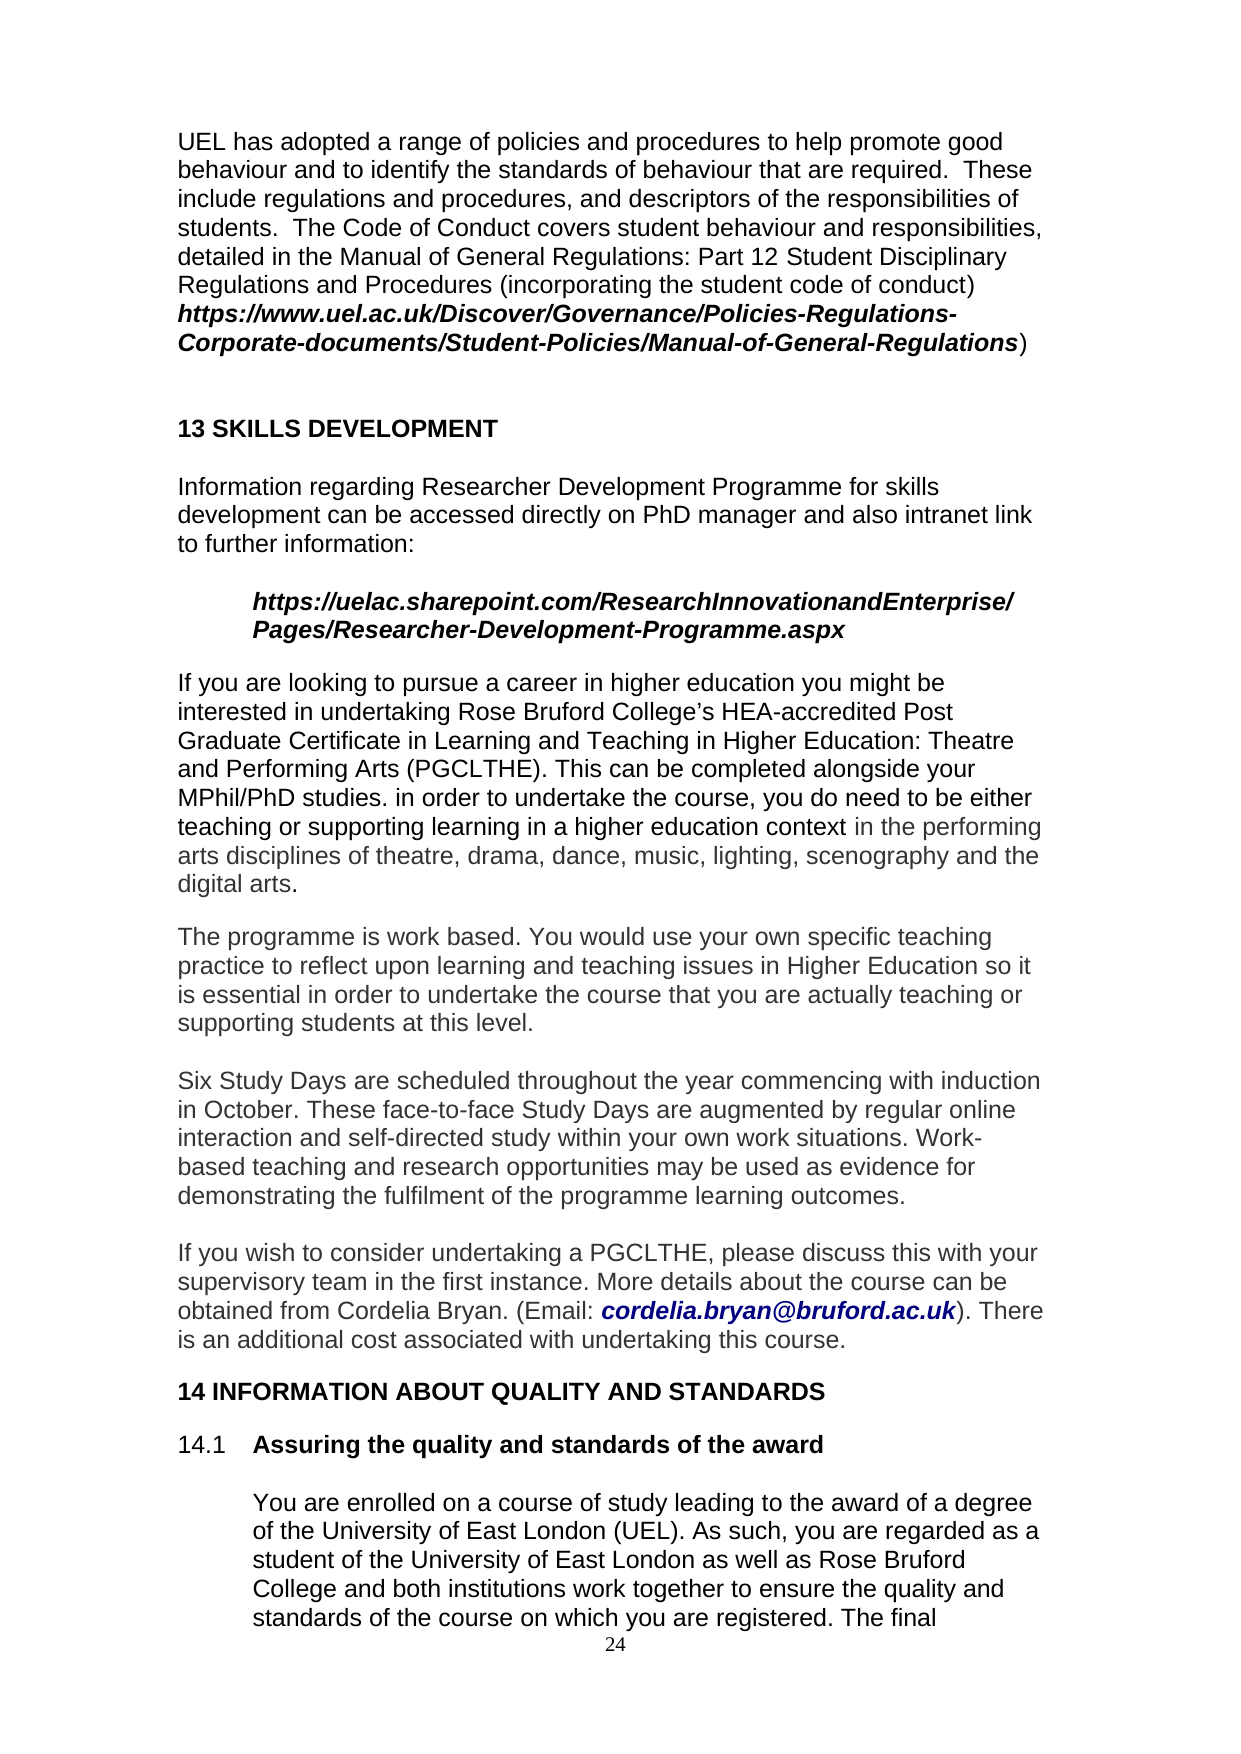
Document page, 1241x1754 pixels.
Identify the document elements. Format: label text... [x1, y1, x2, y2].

text The programme is work based. You would use your own specific teaching practice to reflect upon learning and teaching issues in Higher Education so it is essential in order to undertake the course that you are actually teaching or supporting students at this level. Six Study Days are scheduled throughout the year commencing with induction in October. These face-to-face Study Days are augmented by regular online interaction and self-directed study within your own work situations. Work- based teaching and research opportunities may be used as evidence for demonstrating the fulfilment of the programme learning outcomes. [177, 922, 1053, 1209]
text If you wish to consider undertaking a PGCLTHE, please discuss this with your supervisory team in the first instance. More details about the course can be obtained from Cordelia Bryan. (Email: cordelia.bryan@bruford.ac.uk). There is an additional cost associated with undertaking this course. [177, 1238, 1053, 1353]
text 13 SKILLS DEVELOPMENT [177, 414, 1053, 443]
text 14.1 Assuring the quality and standards of the award [177, 1430, 1053, 1459]
text UEL has adopted a range of policies and procedures to help promote good behaviour and to identify the standards of behaviour that are required. These include regulations and procedures, and descriptors of the responsibilities of students. The Code of Conduct covers student behaviour and responsibilities, detailed in the Manual of General Regulations: Part 12 Student Disciplinary Regulations and Procedures (incorporating the student code of conduct) [177, 127, 1053, 299]
text 14 Information about quality and standards [177, 1377, 1053, 1406]
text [252, 1487, 1053, 1631]
text https://www.uel.ac.uk/Discover/Governance/Policies-Regulations-Corporate-documents/Student-Policies/Manual-of-General-Regulations) [177, 299, 1053, 357]
text https://uelac.sharepoint.com/ResearchInnovationandEnterprise/Pages/Researcher-Development-Programme.aspx [252, 587, 1053, 644]
text If you are looking to pursue a career in higher education you might be interested in undertaking Rose Bruford College’s HEA-accredited Post Graduate Certificate in Learning and Teaching in Higher Education: Theatre and Performing Arts (PGCLTHE). This can be completed alongside your MPhil/PhD studies. in order to undertake the course, you do need to be either teaching or supporting learning in a higher education context in the performing arts disciplines of theatre, drama, dance, music, lighting, scenography and the digital arts. [177, 668, 1053, 898]
text Information regarding Researcher Development Programme for skills development can be accessed directly on PhD manager and also intranet link to further information: [177, 472, 1053, 558]
